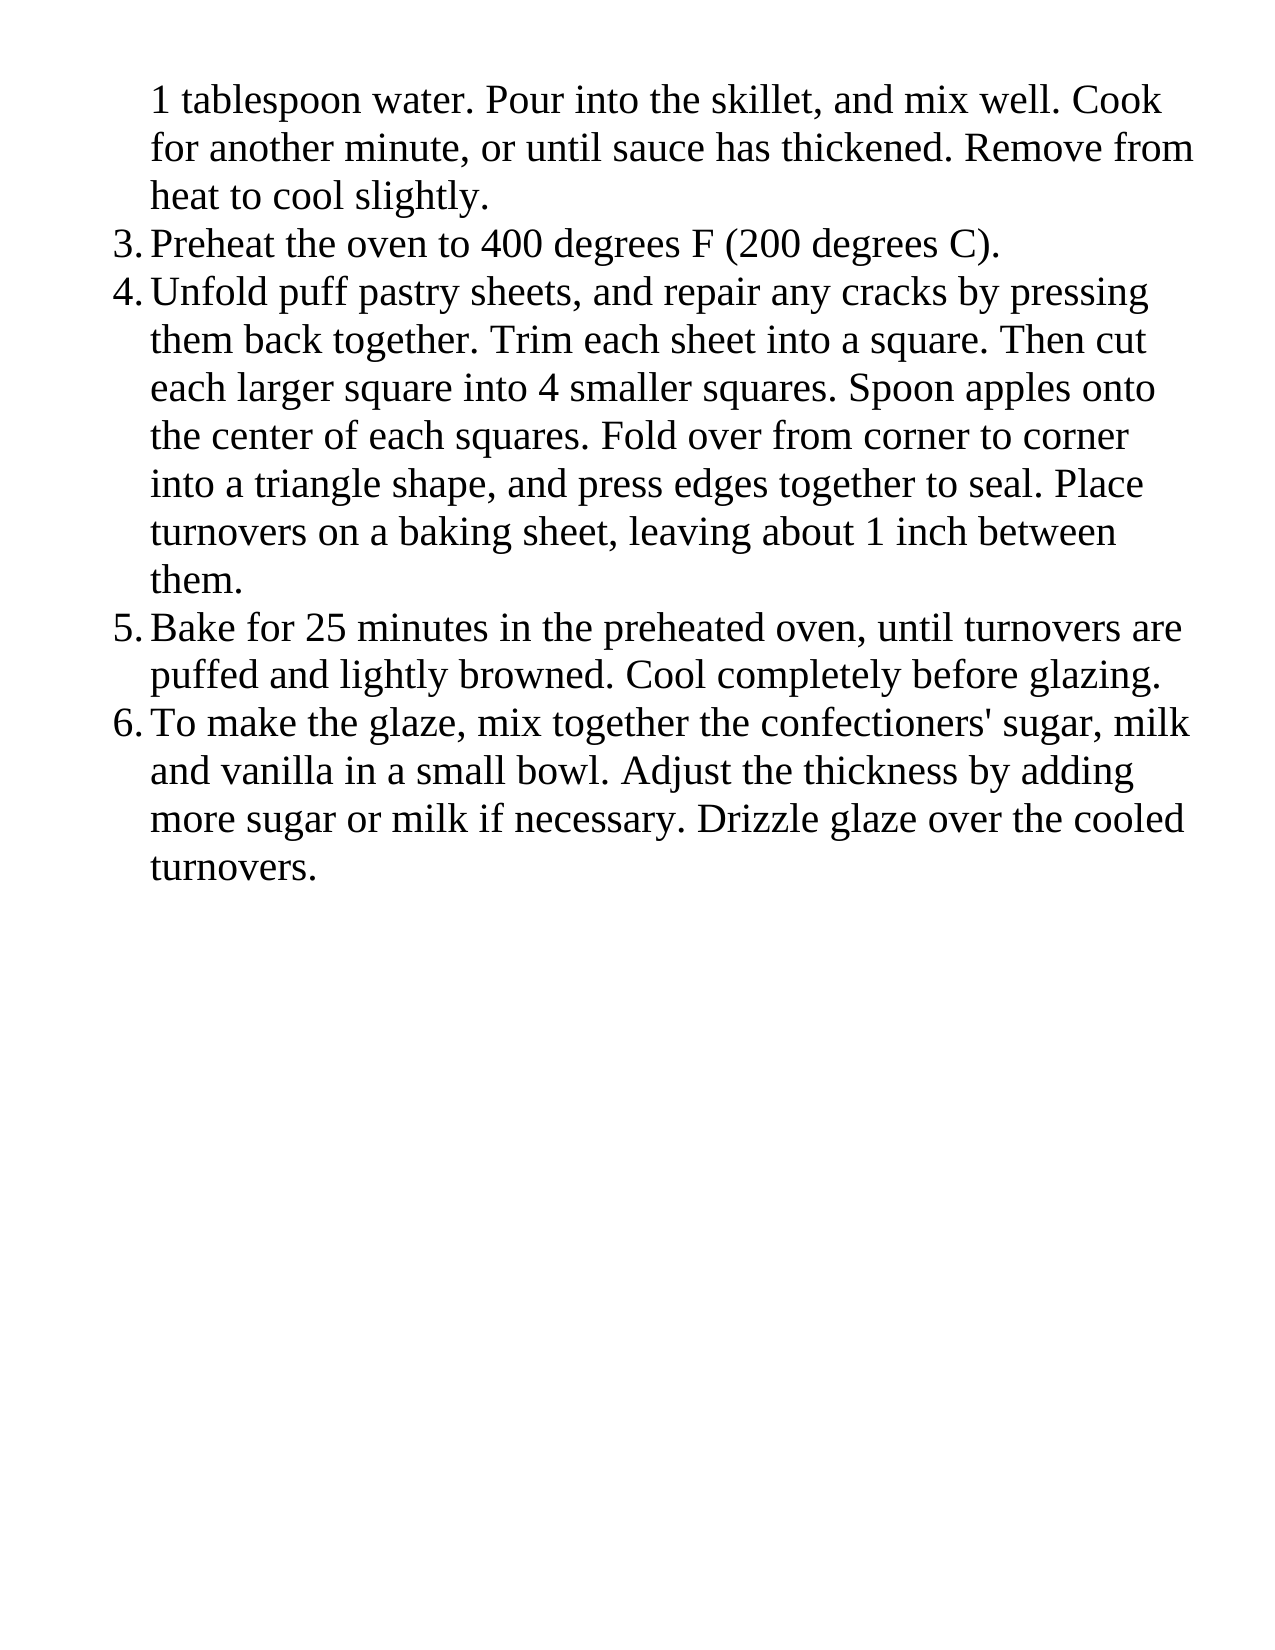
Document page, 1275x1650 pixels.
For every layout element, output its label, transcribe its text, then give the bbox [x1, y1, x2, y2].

list Unfold puff pastry sheets, and repair any cracks by pressing them back together. Trim each sheet into a square. Then cut each larger square into 4 smaller squares. Spoon apples onto the center of each squares. Fold over from corner to corner into a triangle shape, and press edges together to seal. Place turnovers on a baking sheet, leaving about 1 inch between them. [112, 267, 1200, 602]
list Bake for 25 minutes in the preheated oven, until turnovers are puffed and lightly browned. Cool completely before glazing. [112, 602, 1200, 698]
list To make the glaze, mix together the confectioners' sugar, milk and vanilla in a small bowl. Adjust the thickness by adding more sugar or milk if necessary. Drizzle glaze over the cooled turnovers. [112, 698, 1200, 889]
list Preheat the oven to 400 degrees F (200 degrees C). [112, 219, 1200, 267]
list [112, 75, 1200, 219]
